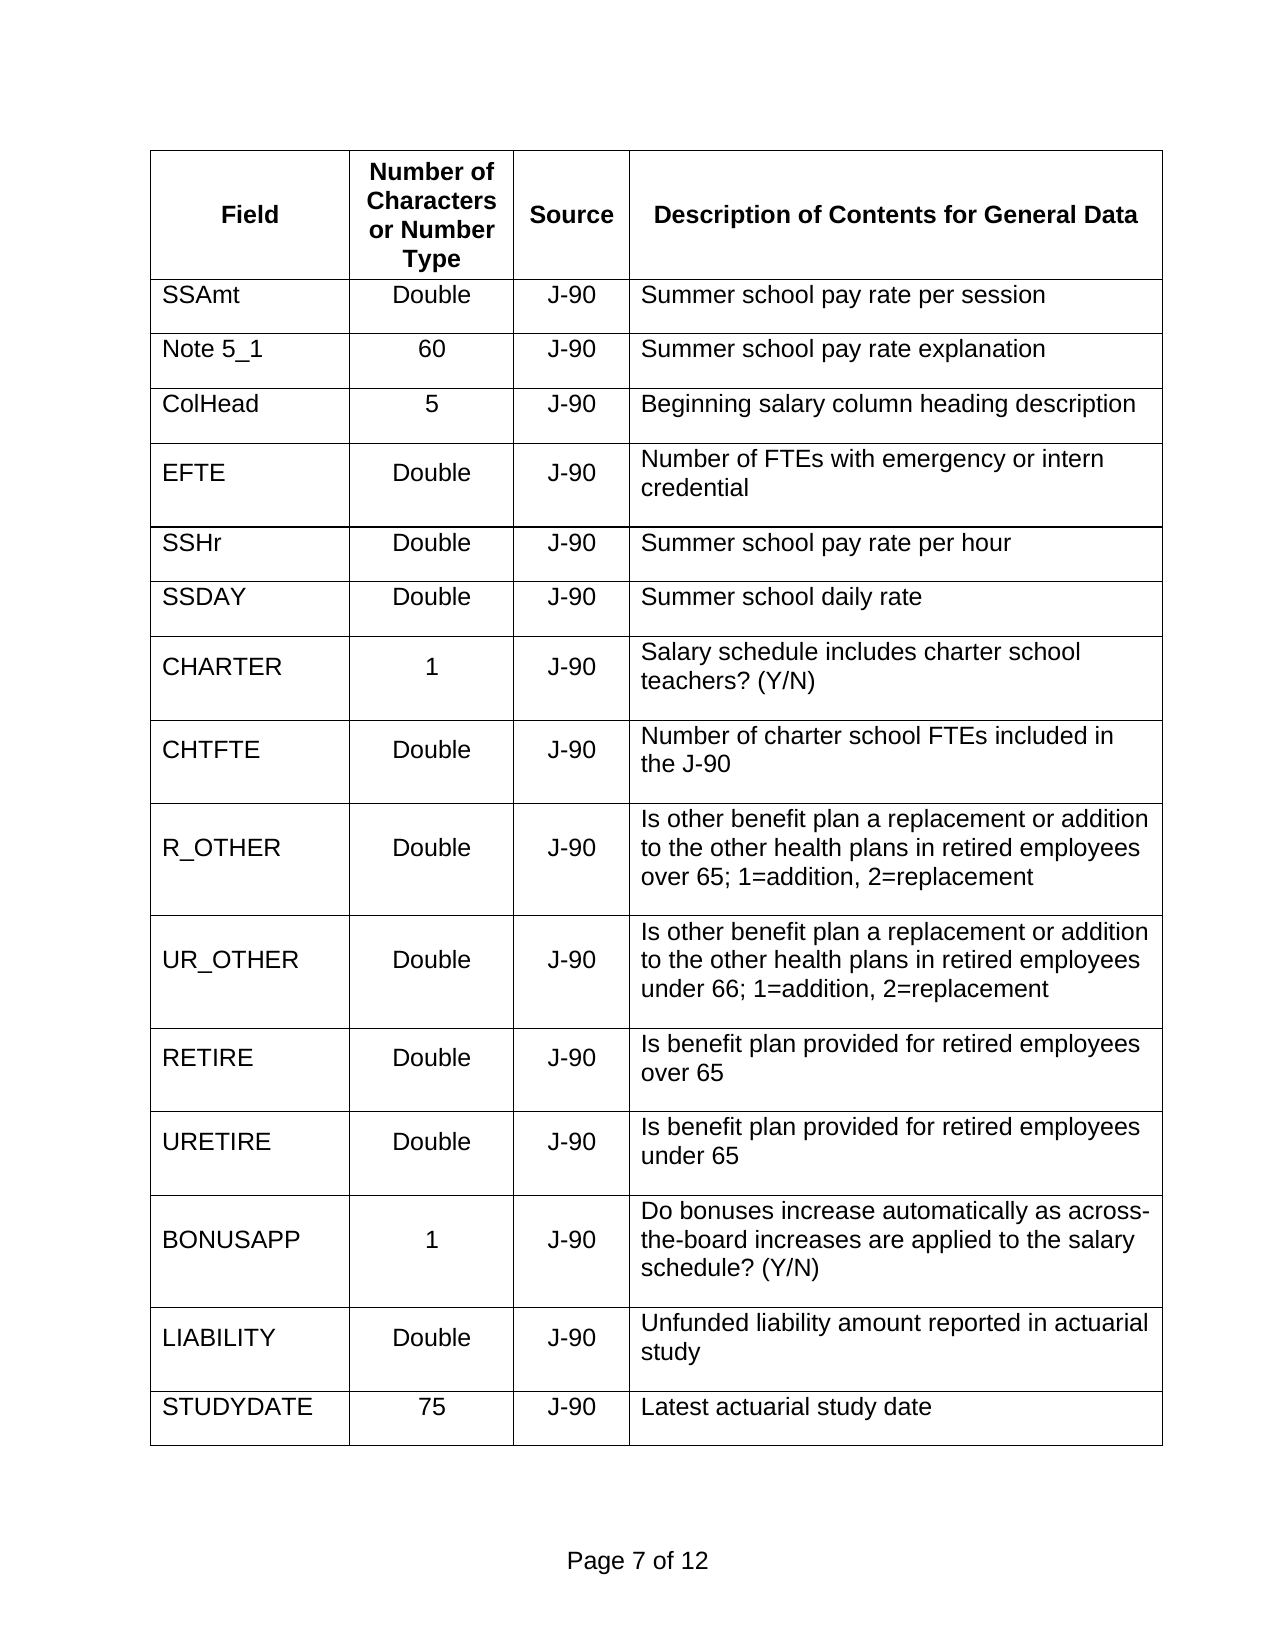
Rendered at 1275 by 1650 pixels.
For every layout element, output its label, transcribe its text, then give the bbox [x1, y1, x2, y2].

table_cell J-90 [514, 637, 629, 719]
table_cell J-90 [514, 1392, 629, 1445]
table_cell CHTFTE [151, 721, 349, 803]
table_cell Double [350, 280, 513, 333]
table_cell Double [350, 721, 513, 803]
table_cell Double [350, 916, 513, 1028]
table_cell Is benefit plan provided for retired employees under 65 [630, 1112, 1162, 1195]
table_cell Summer school pay rate per hour [630, 528, 1162, 581]
table_header Description of Contents for General Data [630, 151, 1162, 278]
table_cell J-90 [514, 582, 629, 636]
table_cell J-90 [514, 1196, 629, 1307]
table_cell Summer school daily rate [630, 582, 1162, 636]
table_cell J-90 [514, 334, 629, 388]
table_cell SSAmt [151, 280, 349, 333]
table_cell J-90 [514, 528, 629, 581]
table_cell J-90 [514, 804, 629, 915]
table_cell Double [350, 444, 513, 526]
table_cell Beginning salary column heading description [630, 389, 1162, 443]
table_cell ColHead [151, 389, 349, 443]
table_cell 60 [350, 334, 513, 388]
table_cell Double [350, 1308, 513, 1391]
table_cell R_OTHER [151, 804, 349, 915]
table_cell Double [350, 1029, 513, 1111]
table_cell J-90 [514, 1029, 629, 1111]
table_cell Unfunded liability amount reported in actuarial study [630, 1308, 1162, 1391]
table_cell J-90 [514, 721, 629, 803]
table_cell Is benefit plan provided for retired employees over 65 [630, 1029, 1162, 1111]
table_cell RETIRE [151, 1029, 349, 1111]
table_cell CHARTER [151, 637, 349, 719]
table_cell 1 [350, 1196, 513, 1307]
table_cell Number of charter school FTEs included in the J-90 [630, 721, 1162, 803]
table_cell J-90 [514, 444, 629, 526]
table_cell J-90 [514, 389, 629, 443]
table_cell Number of FTEs with emergency or intern credential [630, 444, 1162, 526]
table_cell Is other benefit plan a replacement or addition to the other health plans in retired employees over 65; 1=addition, 2=replacement [630, 804, 1162, 915]
table_cell Double [350, 528, 513, 581]
table_cell URETIRE [151, 1112, 349, 1195]
table_cell Salary schedule includes charter school teachers? (Y/N) [630, 637, 1162, 719]
table_header Source [514, 151, 629, 278]
table_cell 5 [350, 389, 513, 443]
table_cell STUDYDATE [151, 1392, 349, 1445]
table_cell Summer school pay rate per session [630, 280, 1162, 333]
table_cell SSDAY [151, 582, 349, 636]
table_cell J-90 [514, 1308, 629, 1391]
table_cell SSHr [151, 528, 349, 581]
table_header Number of Characters or Number Type [350, 151, 513, 278]
table_cell LIABILITY [151, 1308, 349, 1391]
table_cell 1 [350, 637, 513, 719]
table_cell J-90 [514, 916, 629, 1028]
table_cell UR_OTHER [151, 916, 349, 1028]
table_cell Double [350, 582, 513, 636]
table_header Field [151, 151, 349, 278]
table_cell J-90 [514, 280, 629, 333]
table_cell Note 5_1 [151, 334, 349, 388]
table_cell Do bonuses increase automatically as across-the-board increases are applied to the salary schedule? (Y/N) [630, 1196, 1162, 1307]
table_cell Double [350, 804, 513, 915]
table_cell 75 [350, 1392, 513, 1445]
table_cell Is other benefit plan a replacement or addition to the other health plans in retired employees under 66; 1=addition, 2=replacement [630, 916, 1162, 1028]
table_cell BONUSAPP [151, 1196, 349, 1307]
table_cell EFTE [151, 444, 349, 526]
table_cell Double [350, 1112, 513, 1195]
table_cell Summer school pay rate explanation [630, 334, 1162, 388]
table_cell Latest actuarial study date [630, 1392, 1162, 1445]
table_cell J-90 [514, 1112, 629, 1195]
